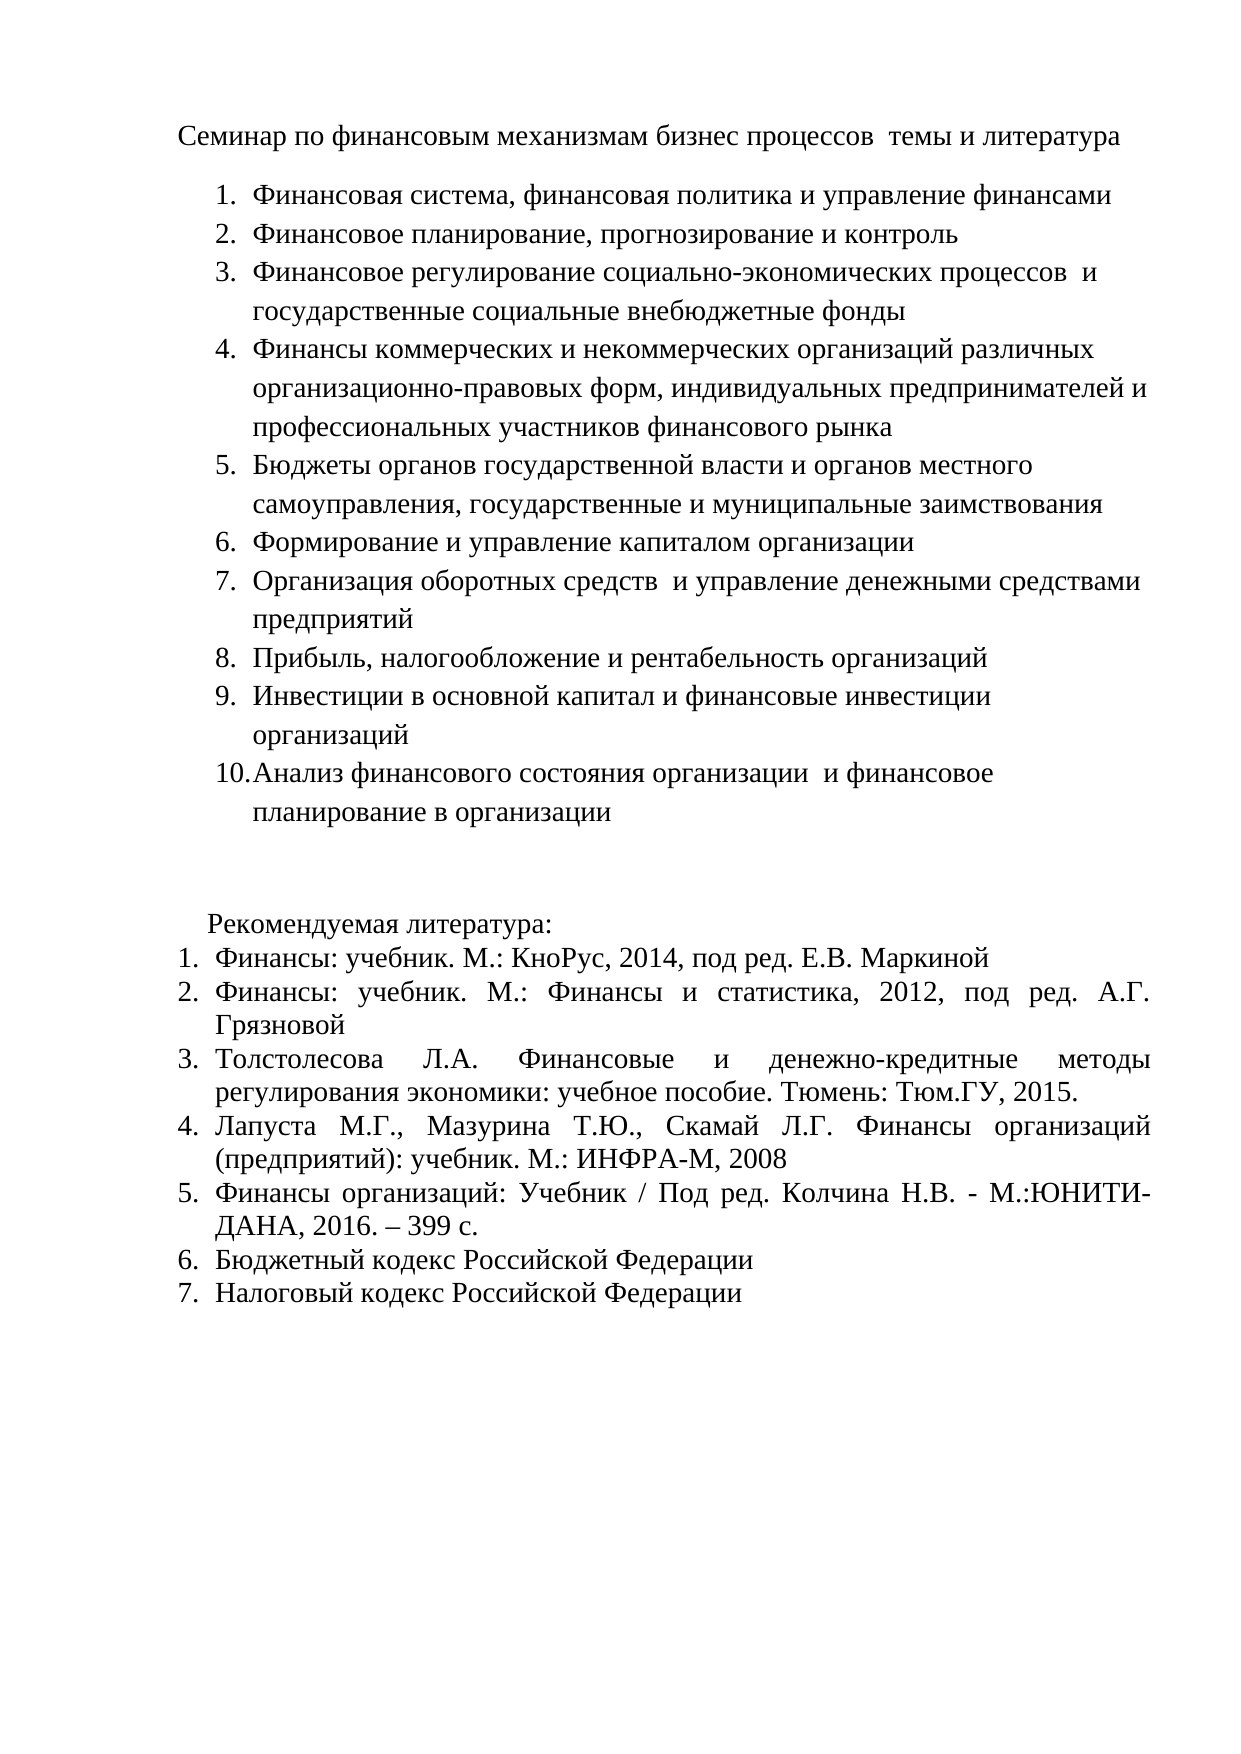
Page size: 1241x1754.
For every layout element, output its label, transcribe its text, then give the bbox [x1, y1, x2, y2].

list Рекомендуемая литература: [177, 907, 1152, 940]
list Инвестиции в основной капитал и финансовые инвестиции организаций [215, 678, 1152, 751]
list Финансы организаций: Учебник / Под ред. Колчина Н.В. - М.:ЮНИТИ-ДАНА, 2016. – 399 с. [177, 1175, 1152, 1242]
list Бюджеты органов государственной власти и органов местного самоуправления, государственные и муниципальные заимствования [215, 447, 1152, 519]
list Анализ финансового состояния организации и финансовое планирование в организации [215, 756, 1152, 828]
list Лапуста М.Г., Мазурина Т.Ю., Скамай Л.Г. Финансы организаций (предприятий): учебник. М.: ИНФРА-М, 2008 [177, 1108, 1152, 1175]
list Налоговый кодекс Российской Федерации [177, 1276, 1152, 1309]
list Формирование и управление капиталом организации [215, 524, 1152, 558]
list Финансовое регулирование социально-экономических процессов и государственные социальные внебюджетные фонды [215, 254, 1152, 327]
list Финансы: учебник. М.: КноРус, 2014, под ред. Е.В. Маркиной [177, 940, 1152, 974]
list Организация оборотных средств и управление денежными средствами предприятий [215, 563, 1152, 635]
list Финансовое планирование, прогнозирование и контроль [215, 216, 1152, 249]
list Бюджетный кодекс Российской Федерации [177, 1242, 1152, 1276]
list Финансовая система, финансовая политика и управление финансами [215, 177, 1152, 211]
list Финансы: учебник. М.: Финансы и статистика, 2012, под ред. А.Г. Грязновой [177, 974, 1152, 1041]
list Толстолесова Л.А. Финансовые и денежно-кредитные методы регулирования экономики: учебное пособие. Тюмень: Тюм.ГУ, 2015. [177, 1041, 1152, 1108]
list Прибыль, налогообложение и рентабельность организаций [215, 640, 1152, 673]
text Семинар по финансовым механизмам бизнес процессов темы и литература [177, 118, 1152, 152]
list Финансы коммерческих и некоммерческих организаций различных организационно-правовых форм, индивидуальных предпринимателей и профессиональных участников финансового рынка [215, 332, 1152, 442]
